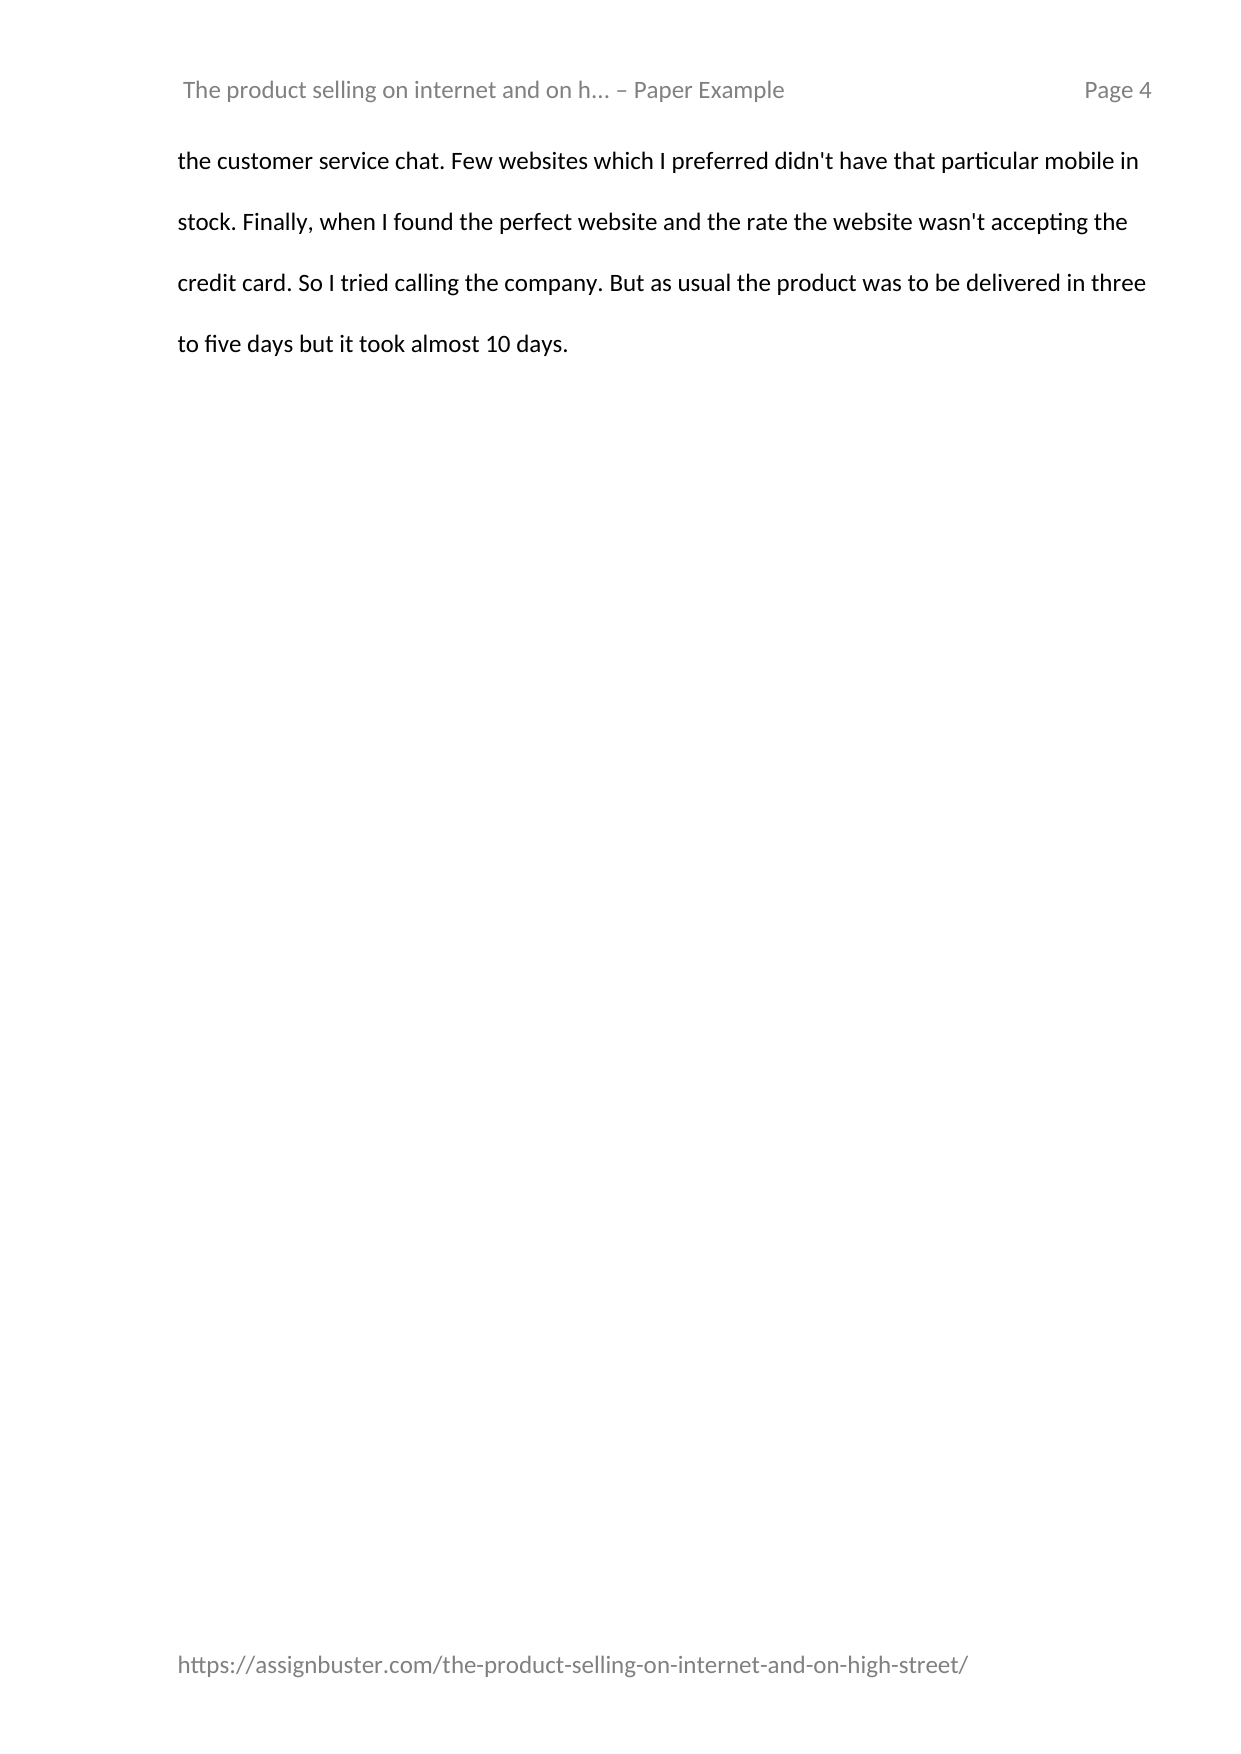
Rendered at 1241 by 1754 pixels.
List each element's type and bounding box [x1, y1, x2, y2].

text [177, 145, 1152, 359]
